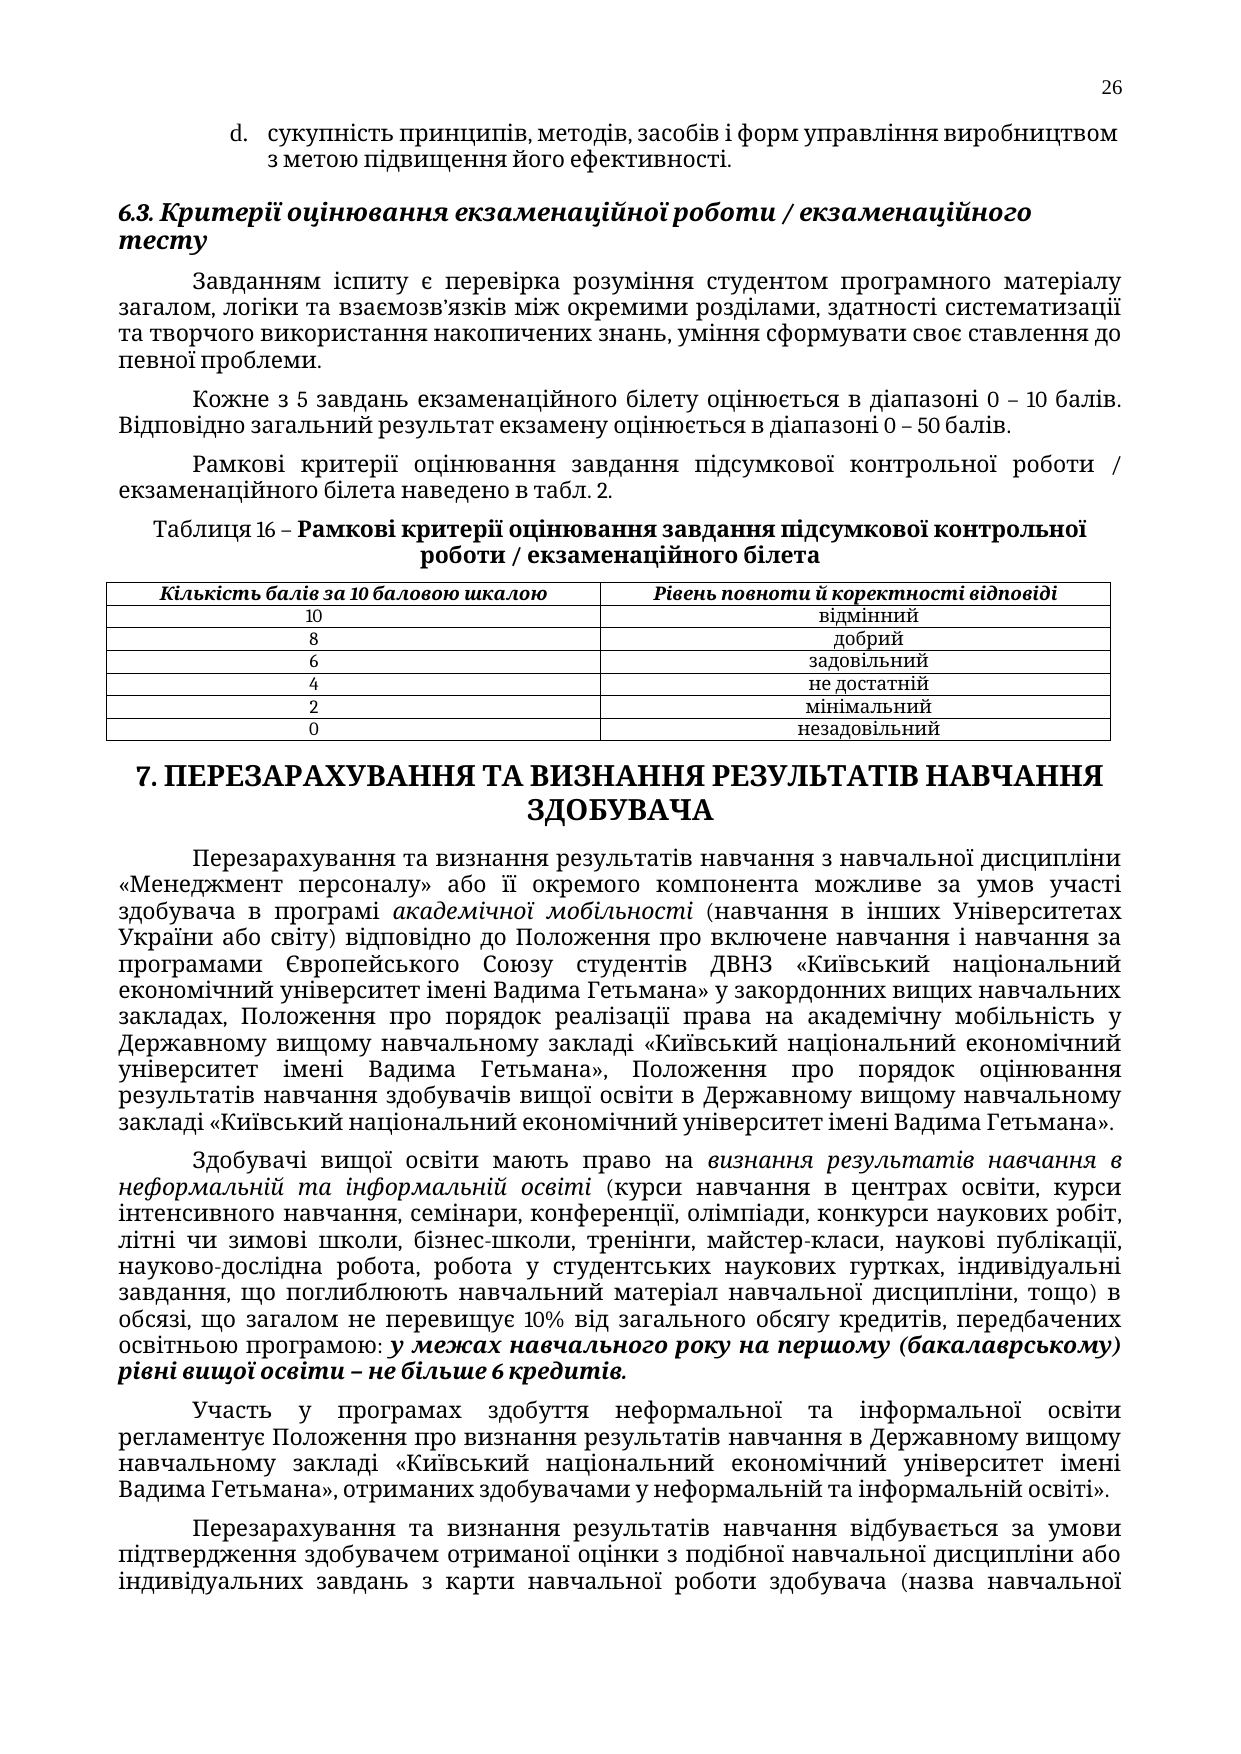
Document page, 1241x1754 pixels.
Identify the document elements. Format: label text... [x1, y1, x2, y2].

table_cell 4 [107, 674, 600, 695]
text Завданням іспиту є перевірка розуміння студентом програмного матеріалу загалом, логіки та взаємозв’язків між окремими розділами, здатності систематизації та творчого використання накопичених знань, уміння сформувати своє ставлення до певної проблеми. [118, 268, 1122, 374]
table_header Рівень повноти й коректності відповіді [601, 583, 1110, 605]
subtitle 7. ПЕРЕЗАРАХУВАННЯ ТА ВИЗНАННЯ РЕЗУЛЬТАТІВ НАВЧАННЯ ЗДОБУВАЧА [118, 760, 1122, 827]
text Таблиця 16 – Рамкові критерії оцінювання завдання підсумкової контрольної роботи / екзаменаційного білета [118, 517, 1122, 569]
text Рамкові критерії оцінювання завдання підсумкової контрольної роботи / екзаменаційного білета наведено в табл. 2. [118, 452, 1122, 504]
table_cell 2 [107, 696, 600, 718]
text Перезарахування та визнання результатів навчання з навчальної дисципліни «Менеджмент персоналу» або її окремого компонента можливе за умов участі здобувача в програмі академічної мобільності (навчання в інших Університетах України або світу) відповідно до Положення про включене навчання і навчання за програмами Європейського Союзу студентів ДВНЗ «Київський національний економічний університет імені Вадима Гетьмана» у закордонних вищих навчальних закладах, Положення про порядок реалізації права на академічну мобільність у Державному вищому навчальному закладі «Київський національний економічний університет імені Вадима Гетьмана», Положення про порядок оцінювання результатів навчання здобувачів вищої освіти в Державному вищому навчальному закладі «Київський національний економічний університет імені Вадима Гетьмана». [118, 846, 1122, 1136]
table_cell мінімальний [601, 696, 1110, 718]
text Кожне з 5 завдань екзаменаційного білету оцінюється в діапазоні 0 – 10 балів. Відповідно загальний результат екзамену оцінюється в діапазоні 0 – 50 балів. [118, 386, 1122, 439]
table_cell 6 [107, 651, 600, 672]
table_cell задовільний [601, 651, 1110, 672]
table_cell 0 [107, 719, 600, 740]
list сукупність принципів, методів, засобів і форм управління виробництвом з метою підвищення його ефективності. [229, 118, 1122, 173]
table_cell добрий [601, 628, 1110, 650]
table_cell не достатній [601, 674, 1110, 695]
table_cell 8 [107, 628, 600, 650]
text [118, 1516, 1122, 1595]
subtitle 6.3. Критерії оцінювання екзаменаційної роботи / екзаменаційного тесту [118, 198, 1122, 256]
table_header Кількість балів за 10 баловою шкалою [107, 583, 600, 605]
table_cell відмінний [601, 606, 1110, 627]
table_cell незадовільний [601, 719, 1110, 740]
text Здобувачі вищої освіти мають право на визнання результатів навчання в неформальній та інформальній освіті (курси навчання в центрах освіти, курси інтенсивного навчання, семінари, конференції, олімпіади, конкурси наукових робіт, літні чи зимові школи, бізнес-школи, тренінги, майстер-класи, наукові публікації, науково-дослідна робота, робота у студентських наукових гуртках, індивідуальні завдання, що поглиблюють навчальний матеріал навчальної дисципліни, тощо) в обсязі, що загалом не перевищує 10% від загального обсягу кредитів, передбачених освітньою програмою: у межах навчального року на першому (бакалаврському) рівні вищої освіти − не більше 6 кредитів. [118, 1148, 1122, 1386]
table_cell 10 [107, 606, 600, 627]
text Участь у програмах здобуття неформальної та інформальної освіти регламентує Положення про визнання результатів навчання в Державному вищому навчальному закладі «Київський національний економічний університет імені Вадима Гетьмана», отриманих здобувачами у неформальній та інформальній освіті». [118, 1398, 1122, 1503]
